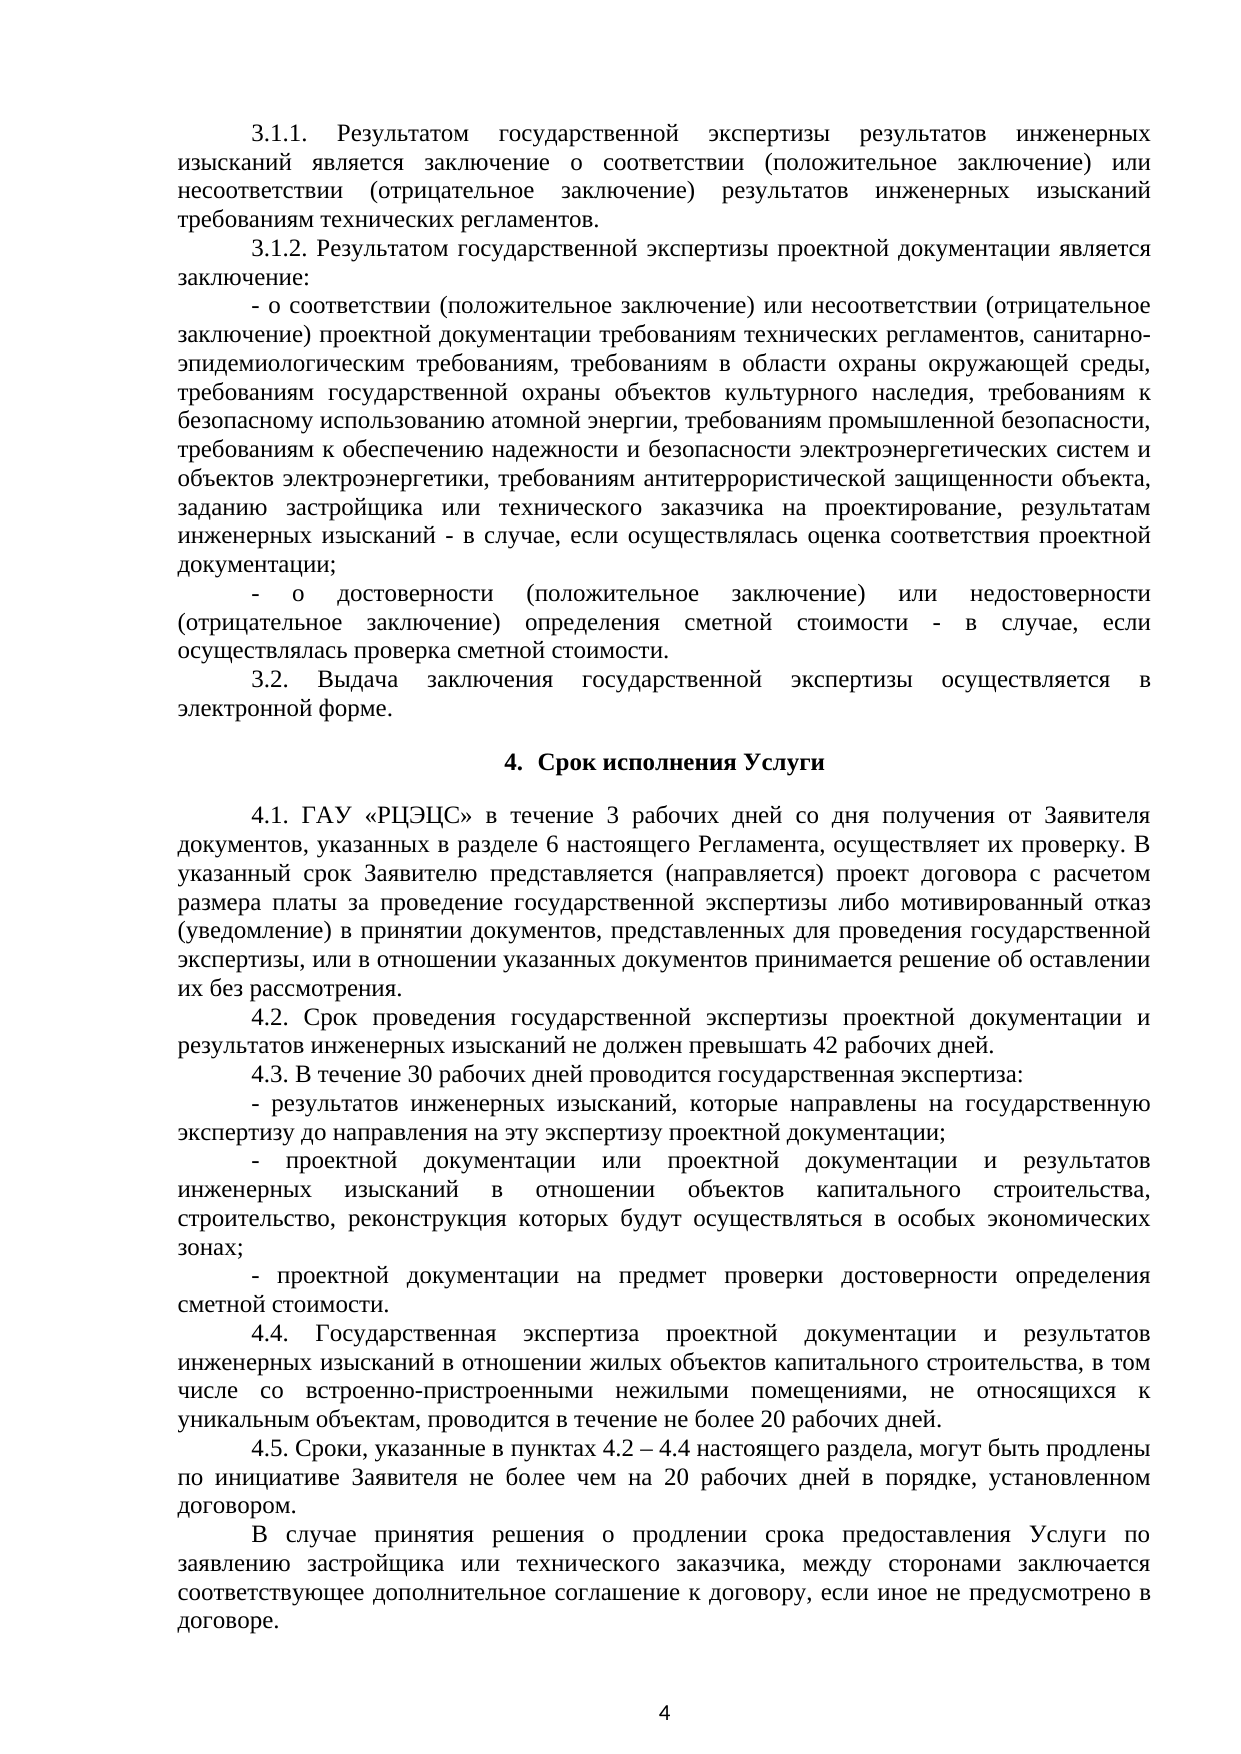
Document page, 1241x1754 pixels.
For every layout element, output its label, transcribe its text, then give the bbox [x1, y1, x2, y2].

list 4.5. Сроки, указанные в пунктах 4.2 – 4.4 настоящего раздела, могут быть продлены по инициативе Заявителя не более чем на 20 рабочих дней в порядке, установленном договором. [177, 1433, 1152, 1519]
list 4.3. В течение 30 рабочих дней проводится государственная экспертиза: [177, 1059, 1152, 1088]
list - результатов инженерных изысканий, которые направлены на государственную экспертизу до направления на эту экспертизу проектной документации; [177, 1088, 1152, 1146]
list - о достоверности (положительное заключение) или недостоверности (отрицательное заключение) определения сметной стоимости - в случае, если осуществлялась проверка сметной стоимости. [177, 578, 1152, 664]
list 4.4. Государственная экспертиза проектной документации и результатов инженерных изысканий в отношении жилых объектов капитального строительства, в том числе со встроенно-пристроенными нежилыми помещениями, не относящихся к уникальным объектам, проводится в течение не более 20 рабочих дней. [177, 1318, 1152, 1433]
list 3.1.1. Результатом государственной экспертизы результатов инженерных изысканий является заключение о соответствии (положительное заключение) или несоответствии (отрицательное заключение) результатов инженерных изысканий требованиям технических регламентов. [177, 118, 1152, 233]
list 4.1. ГАУ «РЦЭЦС» в течение 3 рабочих дней со дня получения от Заявителя документов, указанных в разделе 6 настоящего Регламента, осуществляет их проверку. В указанный срок Заявителю представляется (направляется) проект договора с расчетом размера платы за проведение государственной экспертизы либо мотивированный отказ (уведомление) в принятии документов, представленных для проведения государственной экспертизы, или в отношении указанных документов принимается решение об оставлении их без рассмотрения. [177, 801, 1152, 1002]
list 4.2. Срок проведения государственной экспертизы проектной документации и результатов инженерных изысканий не должен превышать 42 рабочих дней. [177, 1002, 1152, 1059]
list В случае принятия решения о продлении срока предоставления Услуги по заявлению застройщика или технического заказчика, между сторонами заключается соответствующее дополнительное соглашение к договору, если иное не предусмотрено в договоре. [177, 1519, 1152, 1634]
list - о соответствии (положительное заключение) или несоответствии (отрицательное заключение) проектной документации требованиям технических регламентов, санитарно-эпидемиологическим требованиям, требованиям в области охраны окружающей среды, требованиям государственной охраны объектов культурного наследия, требованиям к безопасному использованию атомной энергии, требованиям промышленной безопасности, требованиям к обеспечению надежности и безопасности электроэнергетических систем и объектов электроэнергетики, требованиям антитеррористической защищенности объекта, заданию застройщика или технического заказчика на проектирование, результатам инженерных изысканий - в случае, если осуществлялась оценка соответствия проектной документации; [177, 291, 1152, 578]
list - проектной документации на предмет проверки достоверности определения сметной стоимости. [177, 1261, 1152, 1318]
list 3.2. Выдача заключения государственной экспертизы осуществляется в электронной форме. [177, 664, 1152, 722]
list - проектной документации или проектной документации и результатов инженерных изысканий в отношении объектов капитального строительства, строительство, реконструкция которых будут осуществляться в особых экономических зонах; [177, 1146, 1152, 1261]
list Срок исполнения Услуги [177, 751, 1152, 776]
list 3.1.2. Результатом государственной экспертизы проектной документации является заключение: [177, 233, 1152, 291]
